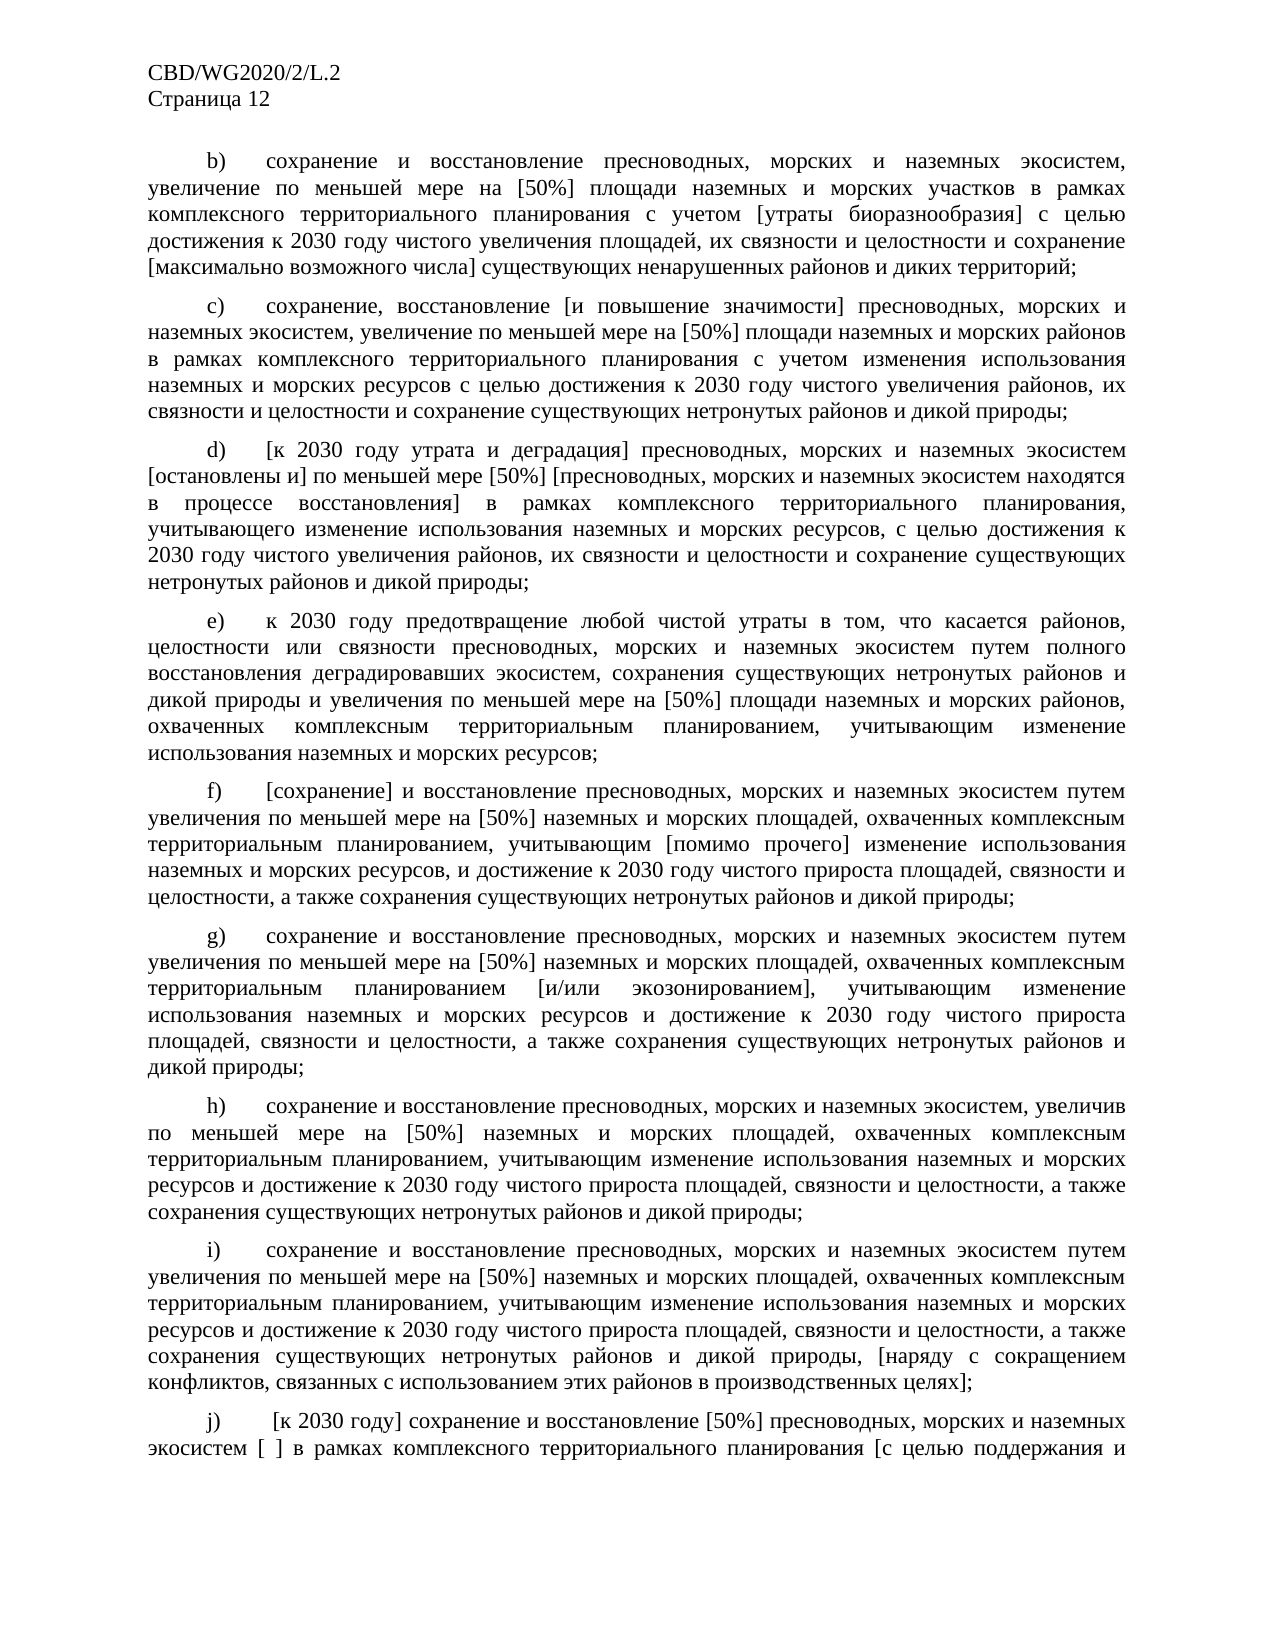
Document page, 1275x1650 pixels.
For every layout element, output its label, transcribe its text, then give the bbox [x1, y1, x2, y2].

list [148, 1407, 1127, 1460]
list сохранение и восстановление пресноводных, морских и наземных экосистем, увеличение по меньшей мере на [50%] площади наземных и морских участков в рамках комплексного территориального планирования с учетом [утраты биоразнообразия] с целью достижения к 2030 году чистого увеличения площадей, их связности и целостности и сохранение [максимально возможного числа] существующих ненарушенных районов и диких территорий; [148, 148, 1127, 279]
list сохранение и восстановление пресноводных, морских и наземных экосистем путем увеличения по меньшей мере на [50%] наземных и морских площадей, охваченных комплексным территориальным планированием, учитывающим изменение использования наземных и морских ресурсов и достижение к 2030 году чистого прироста площадей, связности и целостности, а также сохранения существующих нетронутых районов и дикой природы, [наряду с сокращением конфликтов, связанных с использованием этих районов в производственных целях]; [148, 1237, 1127, 1395]
list сохранение и восстановление пресноводных, морских и наземных экосистем, увеличив по меньшей мере на [50%] наземных и морских площадей, охваченных комплексным территориальным планированием, учитывающим изменение использования наземных и морских ресурсов и достижение к 2030 году чистого прироста площадей, связности и целостности, а также сохранения существующих нетронутых районов и дикой природы; [148, 1092, 1127, 1224]
list сохранение и восстановление пресноводных, морских и наземных экосистем путем увеличения по меньшей мере на [50%] наземных и морских площадей, охваченных комплексным территориальным планированием [и/или экозонированием], учитывающим изменение использования наземных и морских ресурсов и достижение к 2030 году чистого прироста площадей, связности и целостности, а также сохранения существующих нетронутых районов и дикой природы; [148, 922, 1127, 1080]
list [сохранение] и восстановление пресноводных, морских и наземных экосистем путем увеличения по меньшей мере на [50%] наземных и морских площадей, охваченных комплексным территориальным планированием, учитывающим [помимо прочего] изменение использования наземных и морских ресурсов, и достижение к 2030 году чистого прироста площадей, связности и целостности, а также сохранения существующих нетронутых районов и дикой природы; [148, 777, 1127, 909]
list сохранение, восстановление [и повышение значимости] пресноводных, морских и наземных экосистем, увеличение по меньшей мере на [50%] площади наземных и морских районов в рамках комплексного территориального планирования с учетом изменения использования наземных и морских ресурсов с целью достижения к 2030 году чистого увеличения районов, их связности и целостности и сохранение существующих нетронутых районов и дикой природы; [148, 292, 1127, 424]
list к 2030 году предотвращение любой чистой утраты в том, что касается районов, целостности или связности пресноводных, морских и наземных экосистем путем полного восстановления деградировавших экосистем, сохранения существующих нетронутых районов и дикой природы и увеличения по меньшей мере на [50%] площади наземных и морских районов, охваченных комплексным территориальным планированием, учитывающим изменение использования наземных и морских ресурсов; [148, 607, 1127, 765]
list [к 2030 году утрата и деградация] пресноводных, морских и наземных экосистем [остановлены и] по меньшей мере [50%] [пресноводных, морских и наземных экосистем находятся в процессе восстановления] в рамках комплексного территориального планирования, учитывающего изменение использования наземных и морских ресурсов, с целью достижения к 2030 году чистого увеличения районов, их связности и целостности и сохранение существующих нетронутых районов и дикой природы; [148, 436, 1127, 594]
